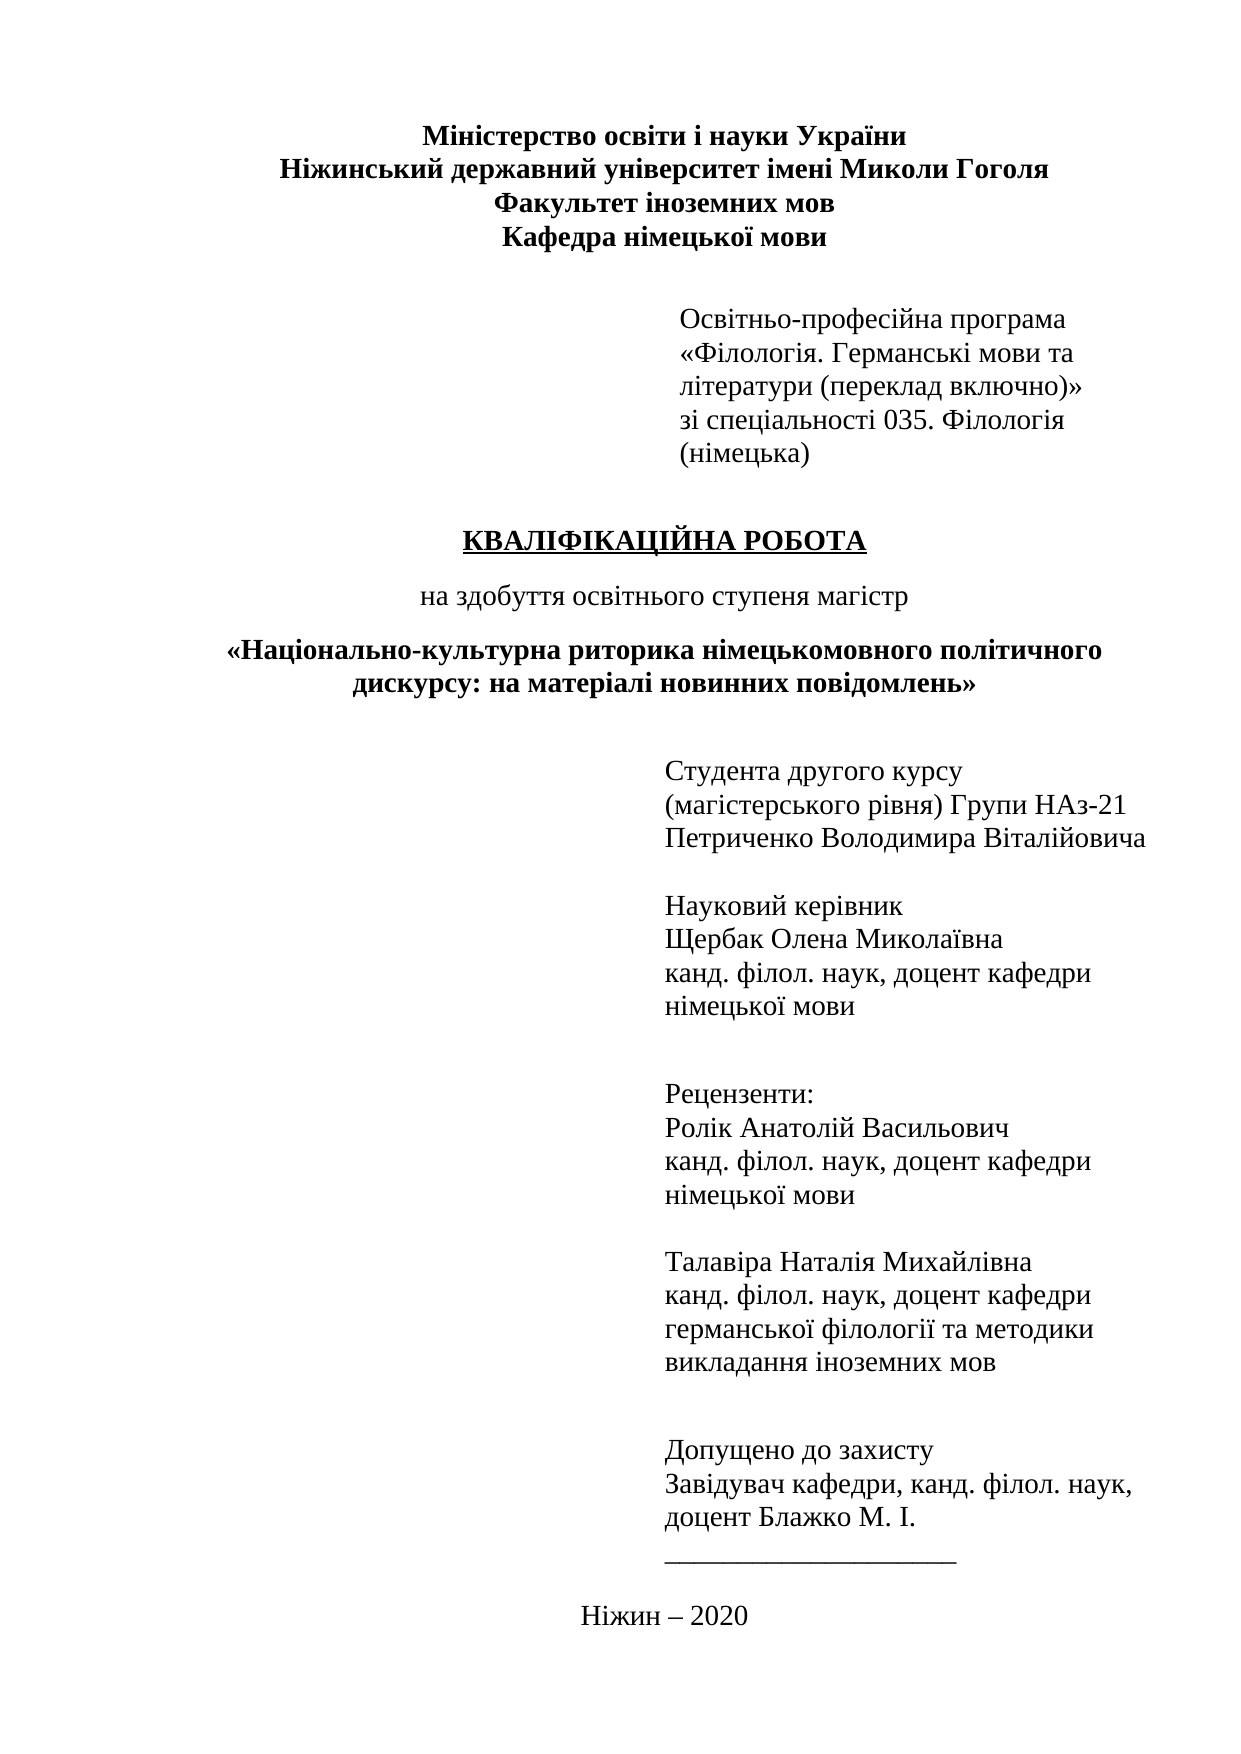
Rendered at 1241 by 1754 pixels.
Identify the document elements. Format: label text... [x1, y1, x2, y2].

text «Філологія. Германські мови та [177, 335, 1152, 368]
text Освітньо-професійна програма [177, 301, 1152, 335]
text Допущено до захисту [664, 1432, 1152, 1466]
text Кафедра німецької мови [177, 219, 1152, 252]
text Міністерство освіти і науки України [177, 118, 1152, 152]
text Рецензенти: [664, 1076, 1152, 1110]
text Щербак Олена Миколаївна [664, 921, 1152, 955]
text канд. філол. наук, доцент кафедри німецької мови [664, 1143, 1152, 1210]
text канд. філол. наук, доцент кафедри германської філології та методики викладання іноземних мов [664, 1277, 1152, 1378]
text канд. філол. наук, доцент кафедри німецької мови [664, 955, 1152, 1022]
text Факультет іноземних мов [177, 185, 1152, 219]
text Завідувач кафедри, канд. філол. наук, доцент Блажко М. І. [664, 1466, 1152, 1533]
text Ніжинський державний університет імені Миколи Гоголя [177, 152, 1152, 185]
text КВАЛІФІКАЦІЙНА РОБОТА [177, 523, 1152, 557]
text Ролік Анатолій Васильович [664, 1110, 1152, 1143]
text Петриченко Володимира Віталійовича [664, 821, 1152, 854]
text «Національно-культурна риторика німецькомовного політичного дискурсу: на матеріалі новинних повідомлень» [177, 632, 1152, 699]
text Студента другого курсу [664, 753, 1152, 787]
text (німецька) [177, 435, 1152, 469]
text літератури (переклад включно)» [177, 368, 1152, 402]
text на здобуття освітнього ступеня магістр [177, 578, 1152, 611]
text зі спеціальності 035. Філологія [177, 402, 1152, 435]
text (магістерського рівня) Групи НАз-21 [664, 787, 1152, 821]
text ____________________ [664, 1533, 1152, 1567]
text Науковий керівник [664, 888, 1152, 921]
text Талавіра Наталія Михайлівна [664, 1244, 1152, 1277]
